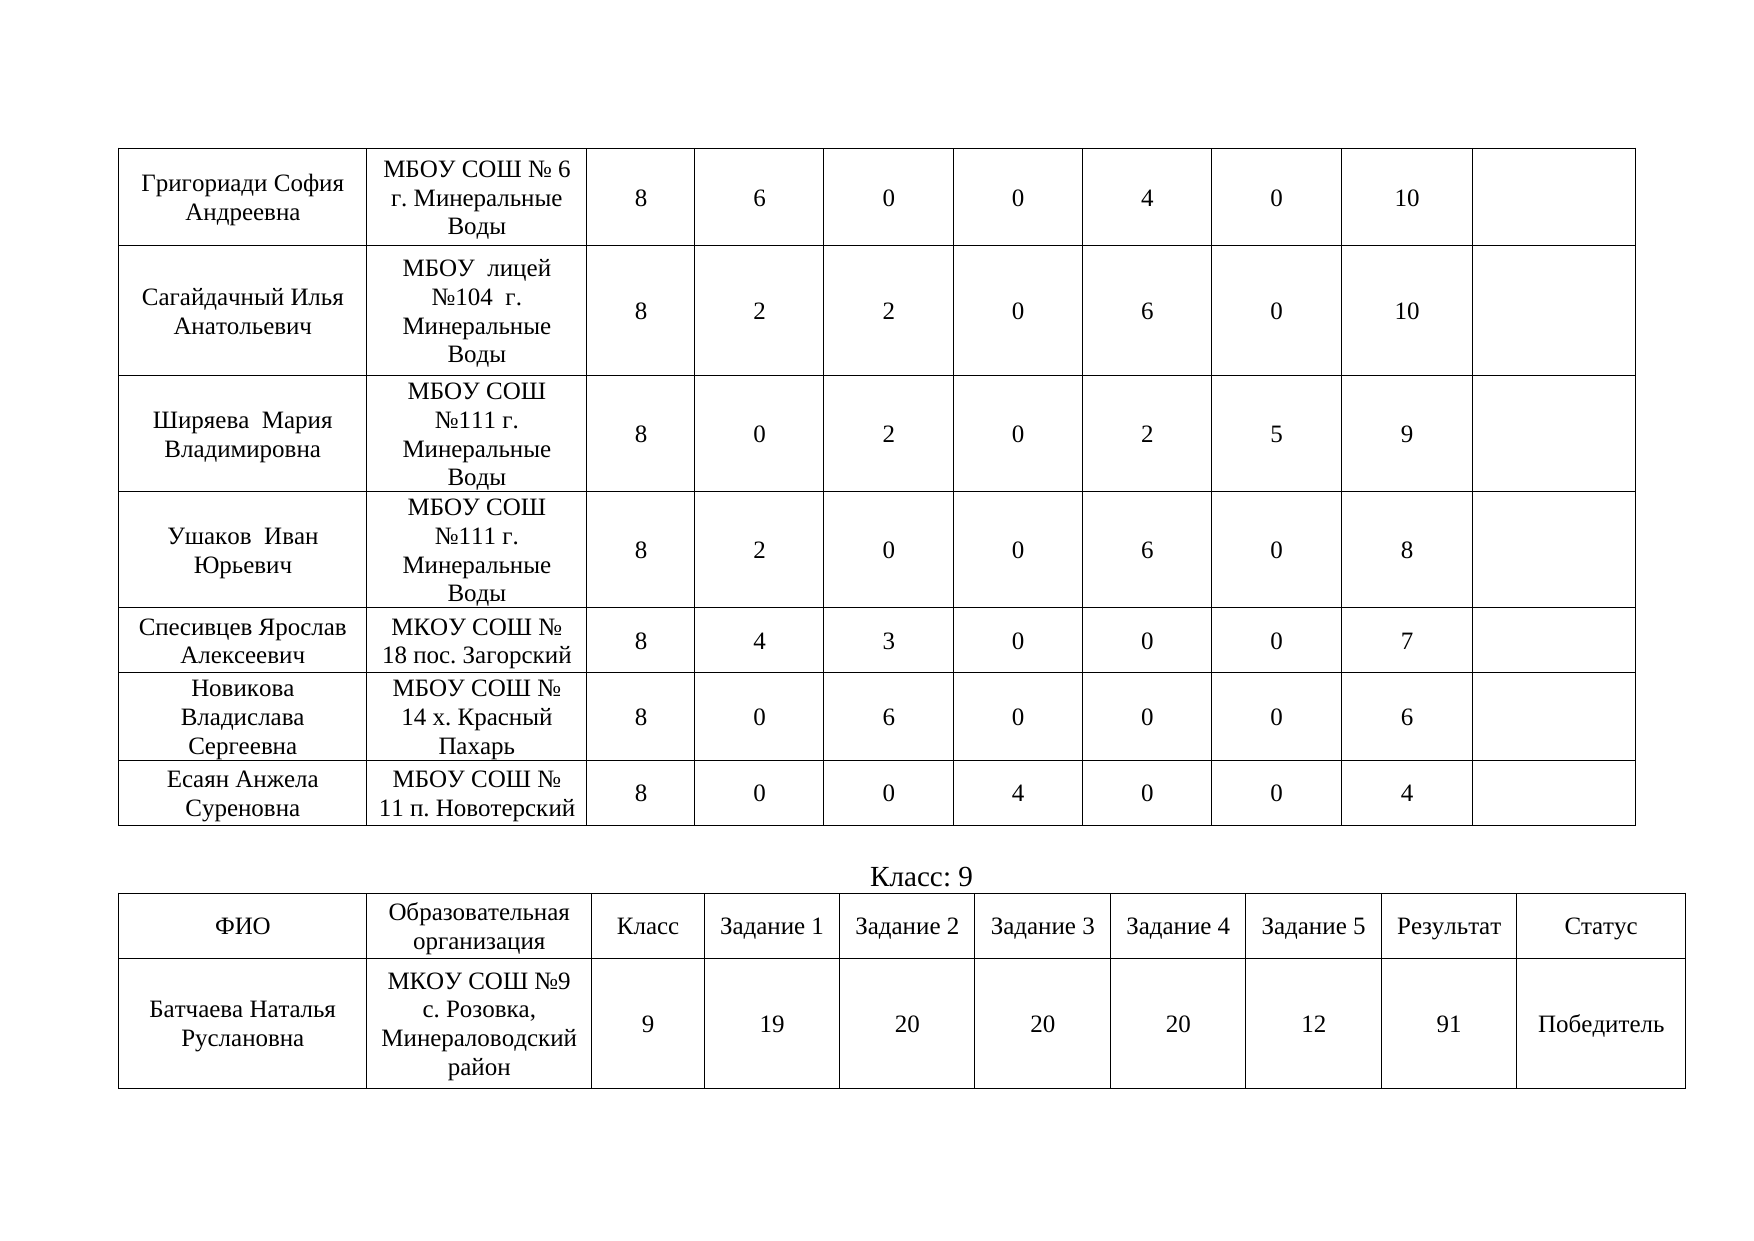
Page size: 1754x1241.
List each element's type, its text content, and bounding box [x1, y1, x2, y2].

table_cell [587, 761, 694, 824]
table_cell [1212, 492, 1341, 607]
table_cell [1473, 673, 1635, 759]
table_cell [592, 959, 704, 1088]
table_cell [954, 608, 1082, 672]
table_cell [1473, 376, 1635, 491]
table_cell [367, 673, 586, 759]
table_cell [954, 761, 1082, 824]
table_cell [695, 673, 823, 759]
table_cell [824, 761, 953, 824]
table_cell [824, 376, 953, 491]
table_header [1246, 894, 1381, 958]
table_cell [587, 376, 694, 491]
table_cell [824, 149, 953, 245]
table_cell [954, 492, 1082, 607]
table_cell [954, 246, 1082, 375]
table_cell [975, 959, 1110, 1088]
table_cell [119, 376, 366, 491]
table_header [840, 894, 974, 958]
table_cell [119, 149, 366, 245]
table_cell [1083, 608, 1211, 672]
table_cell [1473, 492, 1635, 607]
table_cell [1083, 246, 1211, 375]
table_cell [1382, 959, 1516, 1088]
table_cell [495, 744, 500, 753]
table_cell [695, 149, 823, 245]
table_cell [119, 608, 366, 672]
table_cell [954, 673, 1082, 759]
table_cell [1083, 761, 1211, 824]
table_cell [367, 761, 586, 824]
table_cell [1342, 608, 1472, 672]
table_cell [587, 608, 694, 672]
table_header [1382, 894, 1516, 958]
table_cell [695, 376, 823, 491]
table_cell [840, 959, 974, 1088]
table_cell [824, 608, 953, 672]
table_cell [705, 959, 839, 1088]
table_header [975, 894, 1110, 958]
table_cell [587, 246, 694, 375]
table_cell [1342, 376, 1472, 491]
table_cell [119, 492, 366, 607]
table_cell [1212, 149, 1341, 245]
text Класс: 9 [118, 859, 1724, 893]
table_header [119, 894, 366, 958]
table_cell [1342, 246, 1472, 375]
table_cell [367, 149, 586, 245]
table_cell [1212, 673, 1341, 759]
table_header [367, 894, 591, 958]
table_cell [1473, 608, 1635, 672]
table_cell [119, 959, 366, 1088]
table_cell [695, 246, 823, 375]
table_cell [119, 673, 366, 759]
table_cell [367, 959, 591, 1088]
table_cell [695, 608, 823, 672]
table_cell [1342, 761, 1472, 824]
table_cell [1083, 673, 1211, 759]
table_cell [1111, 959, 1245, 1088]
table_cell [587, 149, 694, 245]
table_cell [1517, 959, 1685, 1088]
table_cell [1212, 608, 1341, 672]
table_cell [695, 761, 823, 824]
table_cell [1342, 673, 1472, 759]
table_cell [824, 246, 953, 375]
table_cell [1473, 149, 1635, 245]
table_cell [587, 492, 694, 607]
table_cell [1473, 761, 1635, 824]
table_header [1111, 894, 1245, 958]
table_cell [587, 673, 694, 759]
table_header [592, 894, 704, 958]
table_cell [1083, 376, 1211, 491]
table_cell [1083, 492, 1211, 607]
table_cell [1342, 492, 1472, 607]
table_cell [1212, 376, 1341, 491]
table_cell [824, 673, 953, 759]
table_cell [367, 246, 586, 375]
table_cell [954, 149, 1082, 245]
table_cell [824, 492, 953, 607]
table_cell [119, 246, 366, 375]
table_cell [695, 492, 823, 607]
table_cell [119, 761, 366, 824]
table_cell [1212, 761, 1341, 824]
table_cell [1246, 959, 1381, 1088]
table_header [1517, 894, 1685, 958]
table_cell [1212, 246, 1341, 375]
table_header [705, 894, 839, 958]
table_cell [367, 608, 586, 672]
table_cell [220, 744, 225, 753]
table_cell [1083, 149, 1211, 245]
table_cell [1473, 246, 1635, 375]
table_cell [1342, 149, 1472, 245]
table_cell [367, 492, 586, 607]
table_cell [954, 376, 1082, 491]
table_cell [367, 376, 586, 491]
